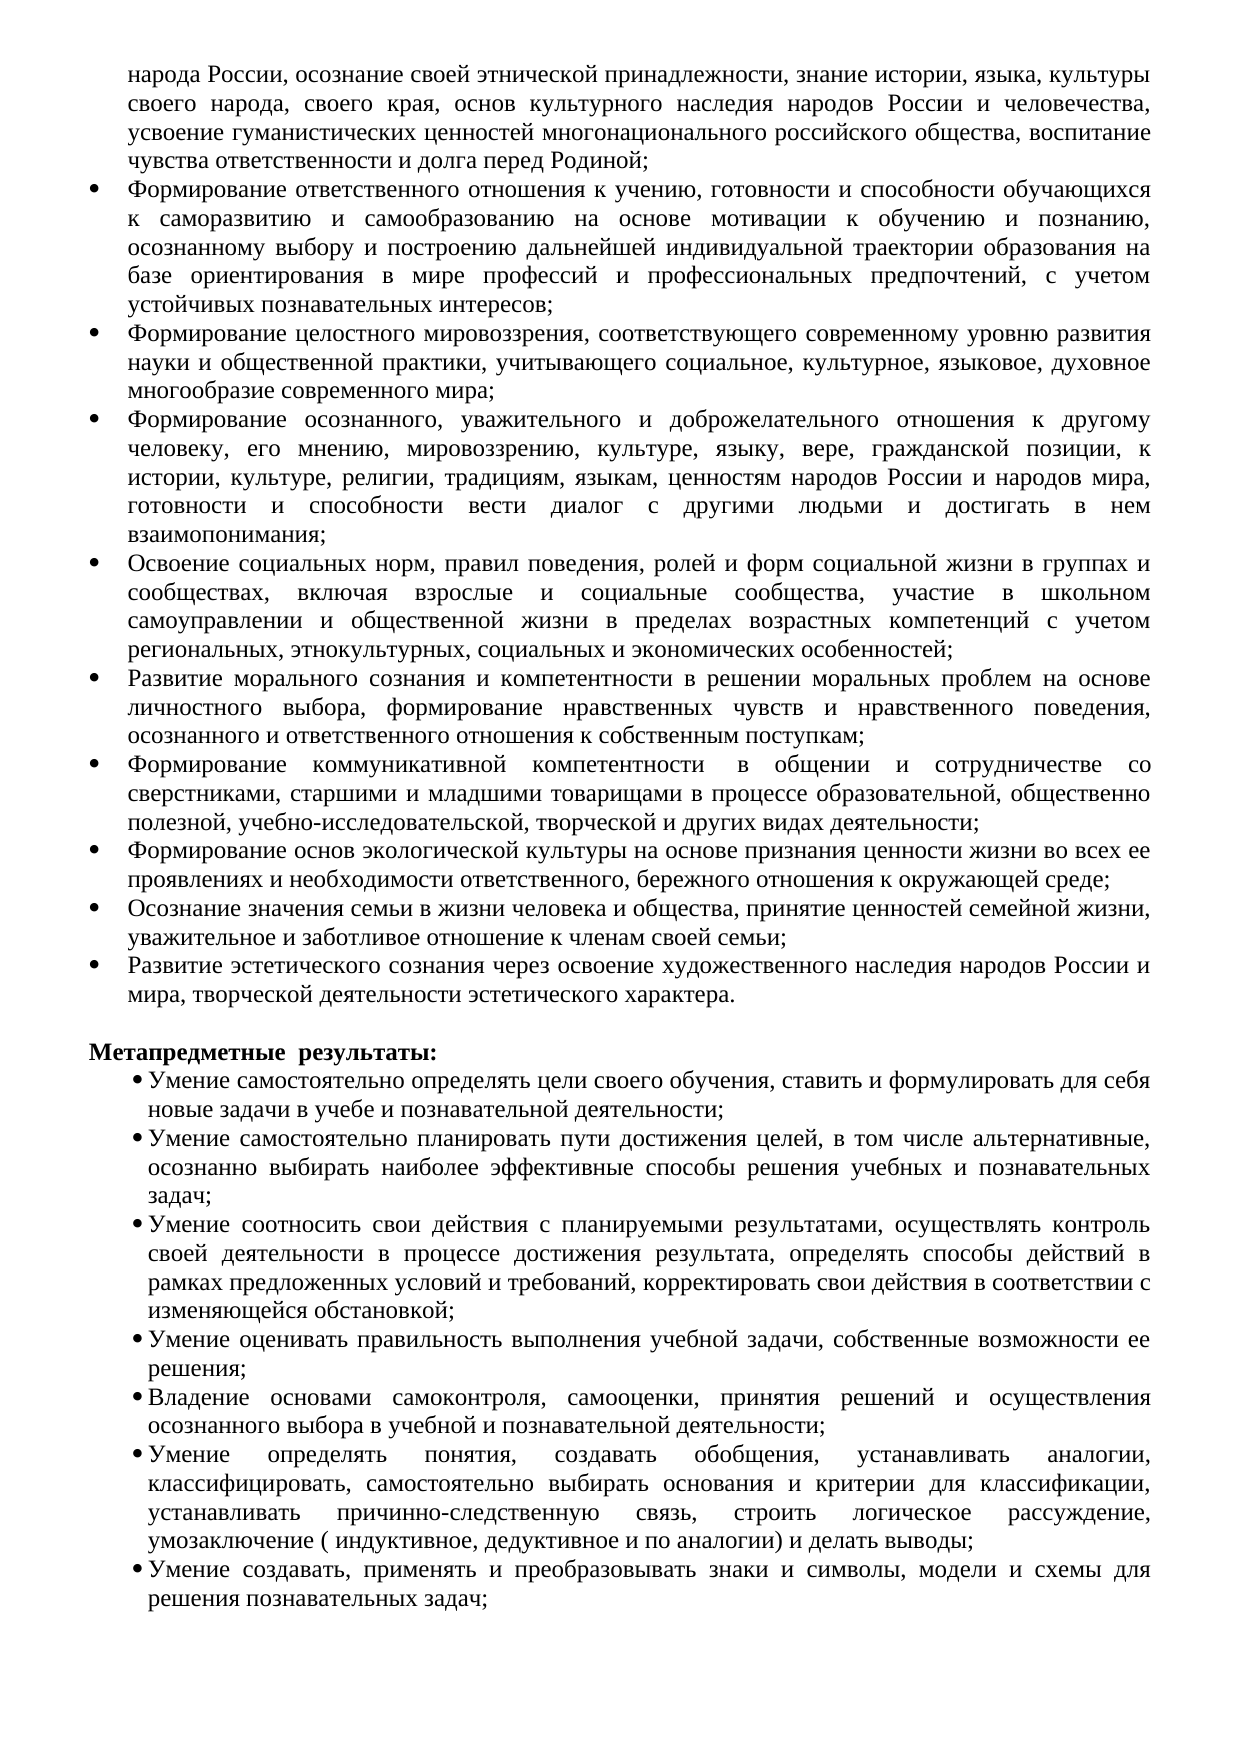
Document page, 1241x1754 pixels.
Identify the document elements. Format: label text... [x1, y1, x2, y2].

list Умение оценивать правильность выполнения учебной задачи, собственные возможности ее решения; [133, 1324, 1152, 1382]
list Умение самостоятельно планировать пути достижения целей, в том числе альтернативные, осознанно выбирать наиболее эффективные способы решения учебных и познавательных задач; [133, 1123, 1152, 1209]
list Умение создавать, применять и преобразовывать знаки и символы, модели и схемы для решения познавательных задач; [133, 1554, 1152, 1612]
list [90, 59, 1152, 174]
list Формирование осознанного, уважительного и доброжелательного отношения к другому человеку, его мнению, мировоззрению, культуре, языку, вере, гражданской позиции, к истории, культуре, религии, традициям, языкам, ценностям народов России и народов мира, готовности и способности вести диалог с другими людьми и достигать в нем взаимопонимания; [90, 404, 1152, 548]
list Умение определять понятия, создавать обобщения, устанавливать аналогии, классифицировать, самостоятельно выбирать основания и критерии для классификации, устанавливать причинно-следственную связь, строить логическое рассуждение, умозаключение ( индуктивное, дедуктивное и по аналогии) и делать выводы; [133, 1439, 1152, 1554]
list Умение самостоятельно определять цели своего обучения, ставить и формулировать для себя новые задачи в учебе и познавательной деятельности; [133, 1065, 1152, 1123]
list Развитие эстетического сознания через освоение художественного наследия народов России и мира, творческой деятельности эстетического характера. [90, 950, 1152, 1008]
list Владение основами самоконтроля, самооценки, принятия решений и осуществления осознанного выбора в учебной и познавательной деятельности; [133, 1382, 1152, 1439]
list Формирование основ экологической культуры на основе признания ценности жизни во всех ее проявлениях и необходимости ответственного, бережного отношения к окружающей среде; [90, 835, 1152, 893]
list Формирование целостного мировоззрения, соответствующего современному уровню развития науки и общественной практики, учитывающего социальное, культурное, языковое, духовное многообразие современного мира; [90, 318, 1152, 404]
list Умение соотносить свои действия с планируемыми результатами, осуществлять контроль своей деятельности в процессе достижения результата, определять способы действий в рамках предложенных условий и требований, корректировать свои действия в соответствии с изменяющейся обстановкой; [133, 1209, 1152, 1324]
list Формирование коммуникативной компетентности в общении и сотрудничестве со сверстниками, старшими и младшими товарищами в процессе образовательной, общественно полезной, учебно-исследовательской, творческой и других видах деятельности; [90, 749, 1152, 835]
list Формирование ответственного отношения к учению, готовности и способности обучающихся к саморазвитию и самообразованию на основе мотивации к обучению и познанию, осознанному выбору и построению дальнейшей индивидуальной траектории образования на базе ориентирования в мире профессий и профессиональных предпочтений, с учетом устойчивых познавательных интересов; [90, 174, 1152, 318]
text Метапредметные результаты: [89, 1037, 1152, 1065]
list Осознание значения семьи в жизни человека и общества, принятие ценностей семейной жизни, уважительное и заботливое отношение к членам своей семьи; [90, 893, 1152, 950]
list Развитие морального сознания и компетентности в решении моральных проблем на основе личностного выбора, формирование нравственных чувств и нравственного поведения, осознанного и ответственного отношения к собственным поступкам; [90, 663, 1152, 749]
list Освоение социальных норм, правил поведения, ролей и форм социальной жизни в группах и сообществах, включая взрослые и социальные сообщества, участие в школьном самоуправлении и общественной жизни в пределах возрастных компетенций с учетом региональных, этнокультурных, социальных и экономических особенностей; [90, 548, 1152, 663]
